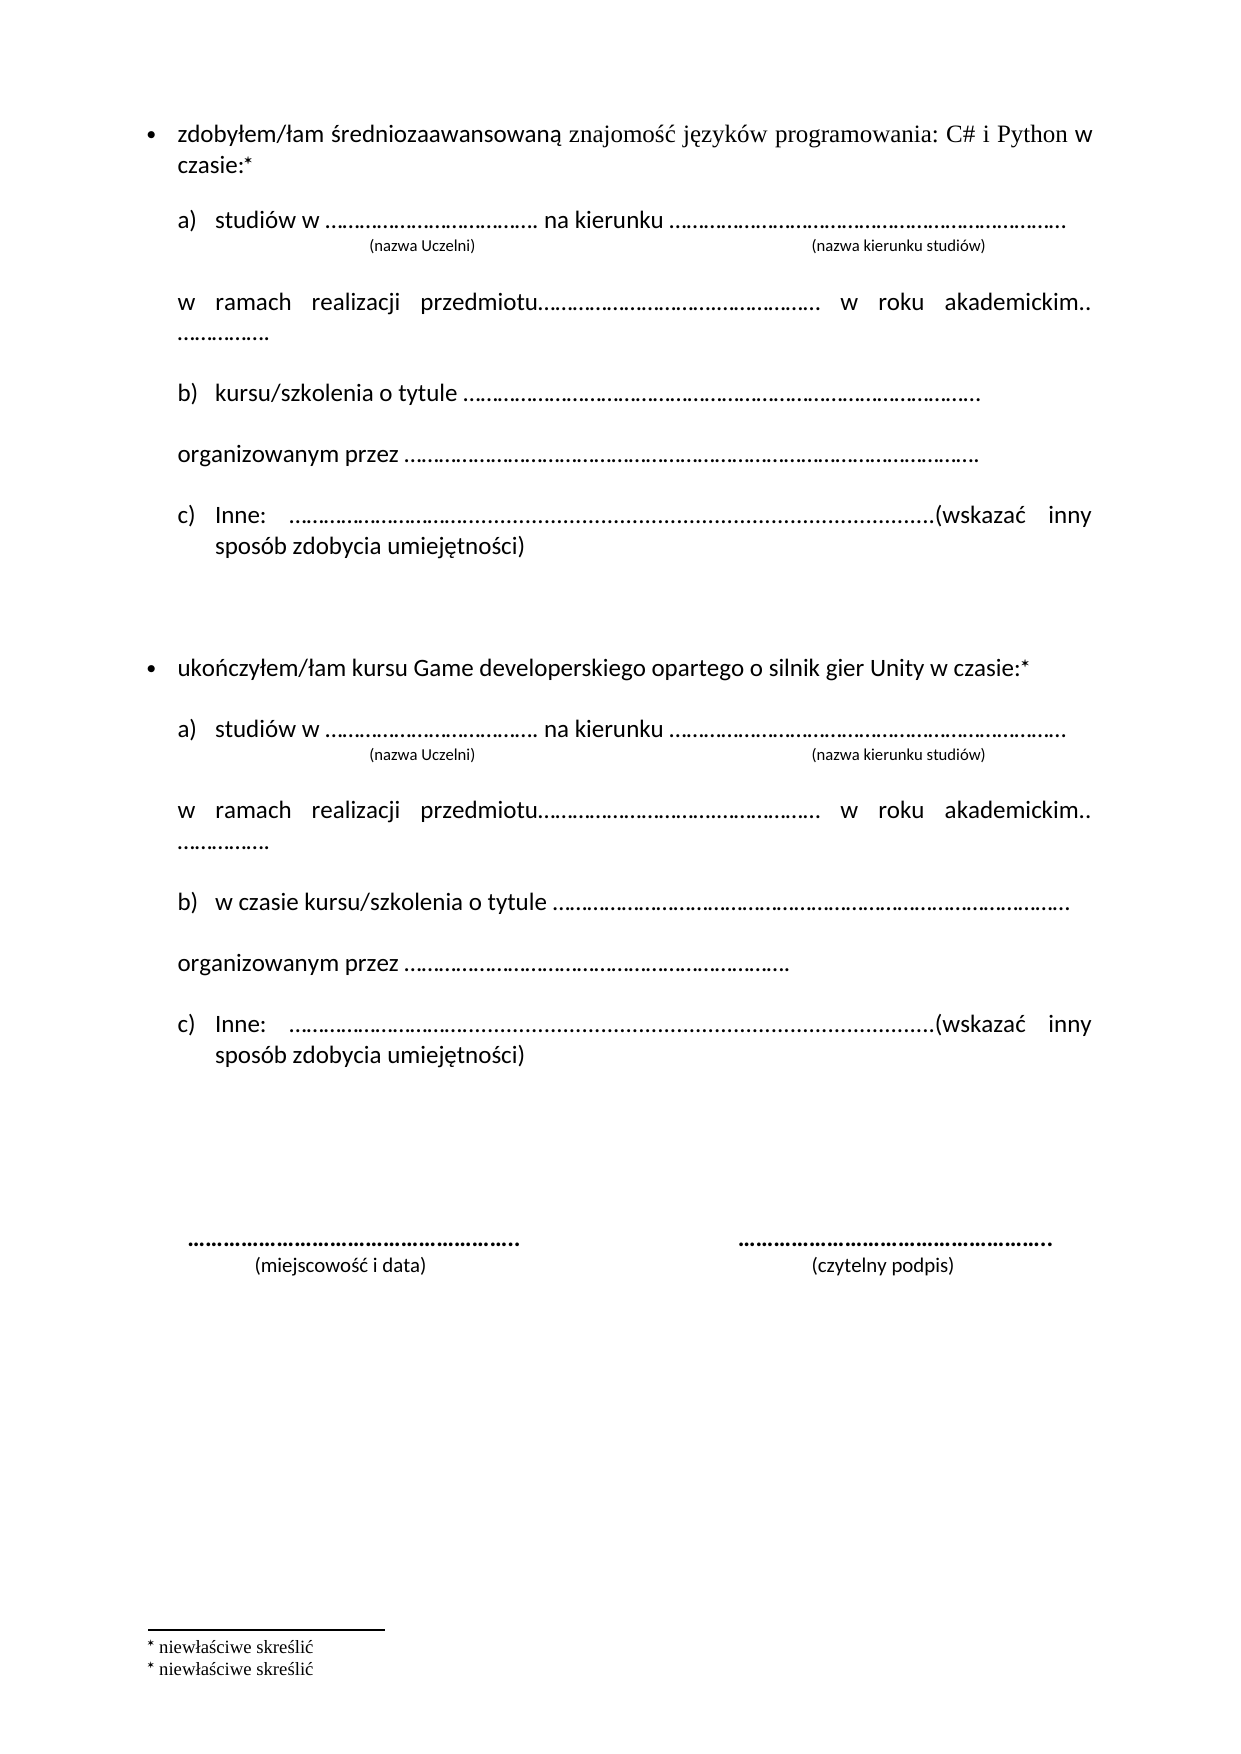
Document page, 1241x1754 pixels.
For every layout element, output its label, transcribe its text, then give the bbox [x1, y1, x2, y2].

list Inne: …………………………...........................................................................(wskazać inny sposób zdobycia umiejętności) [177, 500, 1093, 561]
list w ramach realizacji przedmiotu………………………….……………… w roku akademickim..……………. [177, 286, 1093, 347]
list zdobyłem/łam średniozaawansowaną znajomość języków programowania: C# i Python w czasie: [148, 118, 1093, 179]
list (nazwa Uczelni) (nazwa kierunku studiów) [369, 744, 1093, 764]
list studiów w ………………………………. na kierunku …………………………………………………………… [177, 713, 1093, 744]
list kursu/szkolenia o tytule ……………………………………………………………………………… [177, 378, 1093, 408]
list ukończyłem/łam kursu Game developerskiego opartego o silnik gier Unity w czasie: [148, 652, 1093, 683]
list (nazwa Uczelni) (nazwa kierunku studiów) [369, 235, 1093, 256]
list w ramach realizacji przedmiotu………………………….……………… w roku akademickim..……………. [177, 795, 1093, 856]
text (miejscowość i data) (czytelny podpis) [148, 1252, 1093, 1278]
list organizowanym przez …………………………………………………………. [177, 947, 1093, 978]
text ……………………………………………….. …………………………………………….. [148, 1222, 1093, 1252]
list Inne: …………………………...........................................................................(wskazać inny sposób zdobycia umiejętności) [177, 1008, 1093, 1069]
list w czasie kursu/szkolenia o tytule ……………………………………………………………………………… [177, 886, 1093, 917]
list organizowanym przez ………………………………………………………………………………………. [177, 439, 1093, 469]
list studiów w ………………………………. na kierunku …………………………………………………………… [177, 205, 1093, 235]
